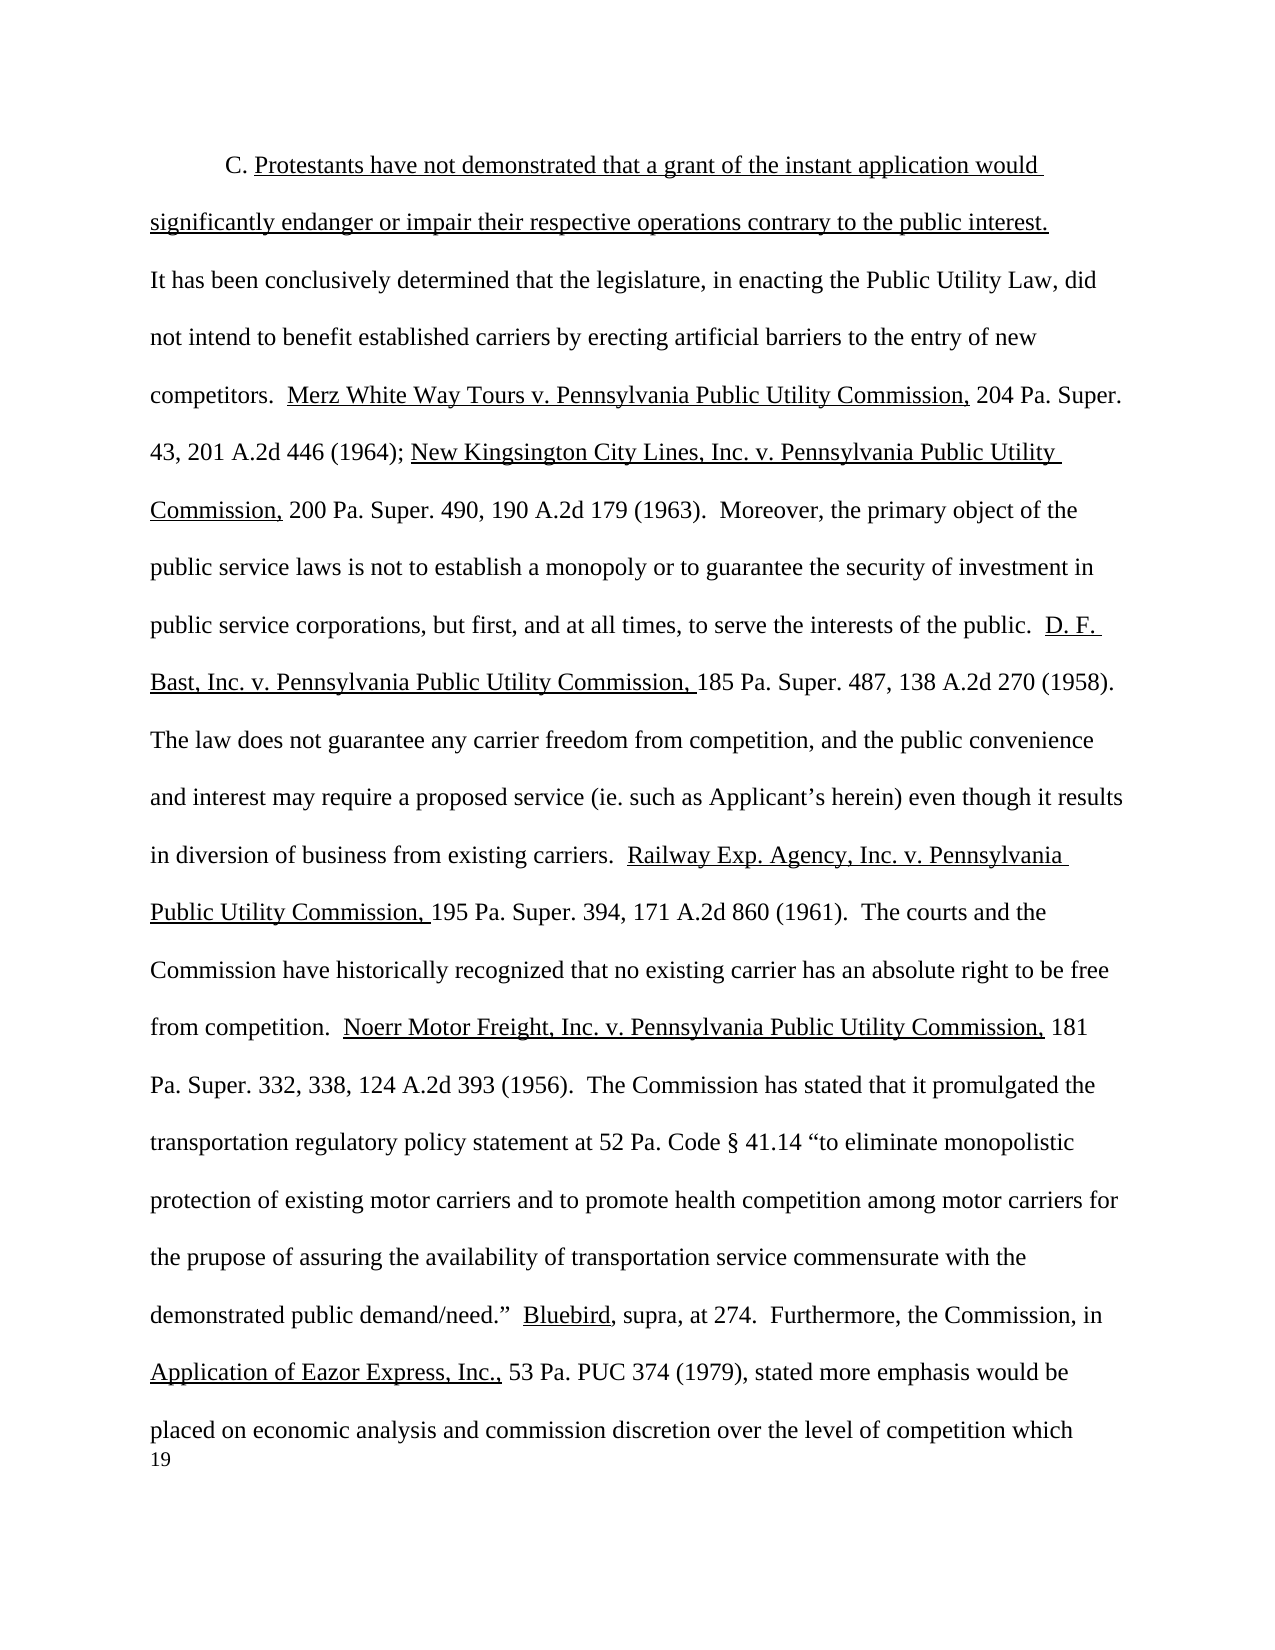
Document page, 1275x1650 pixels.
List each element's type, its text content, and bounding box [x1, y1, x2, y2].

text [150, 265, 1125, 1444]
text C. Protestants have not demonstrated that a grant of the instant application would significantly endanger or impair their respective operations contrary to the public interest. [150, 150, 1125, 236]
